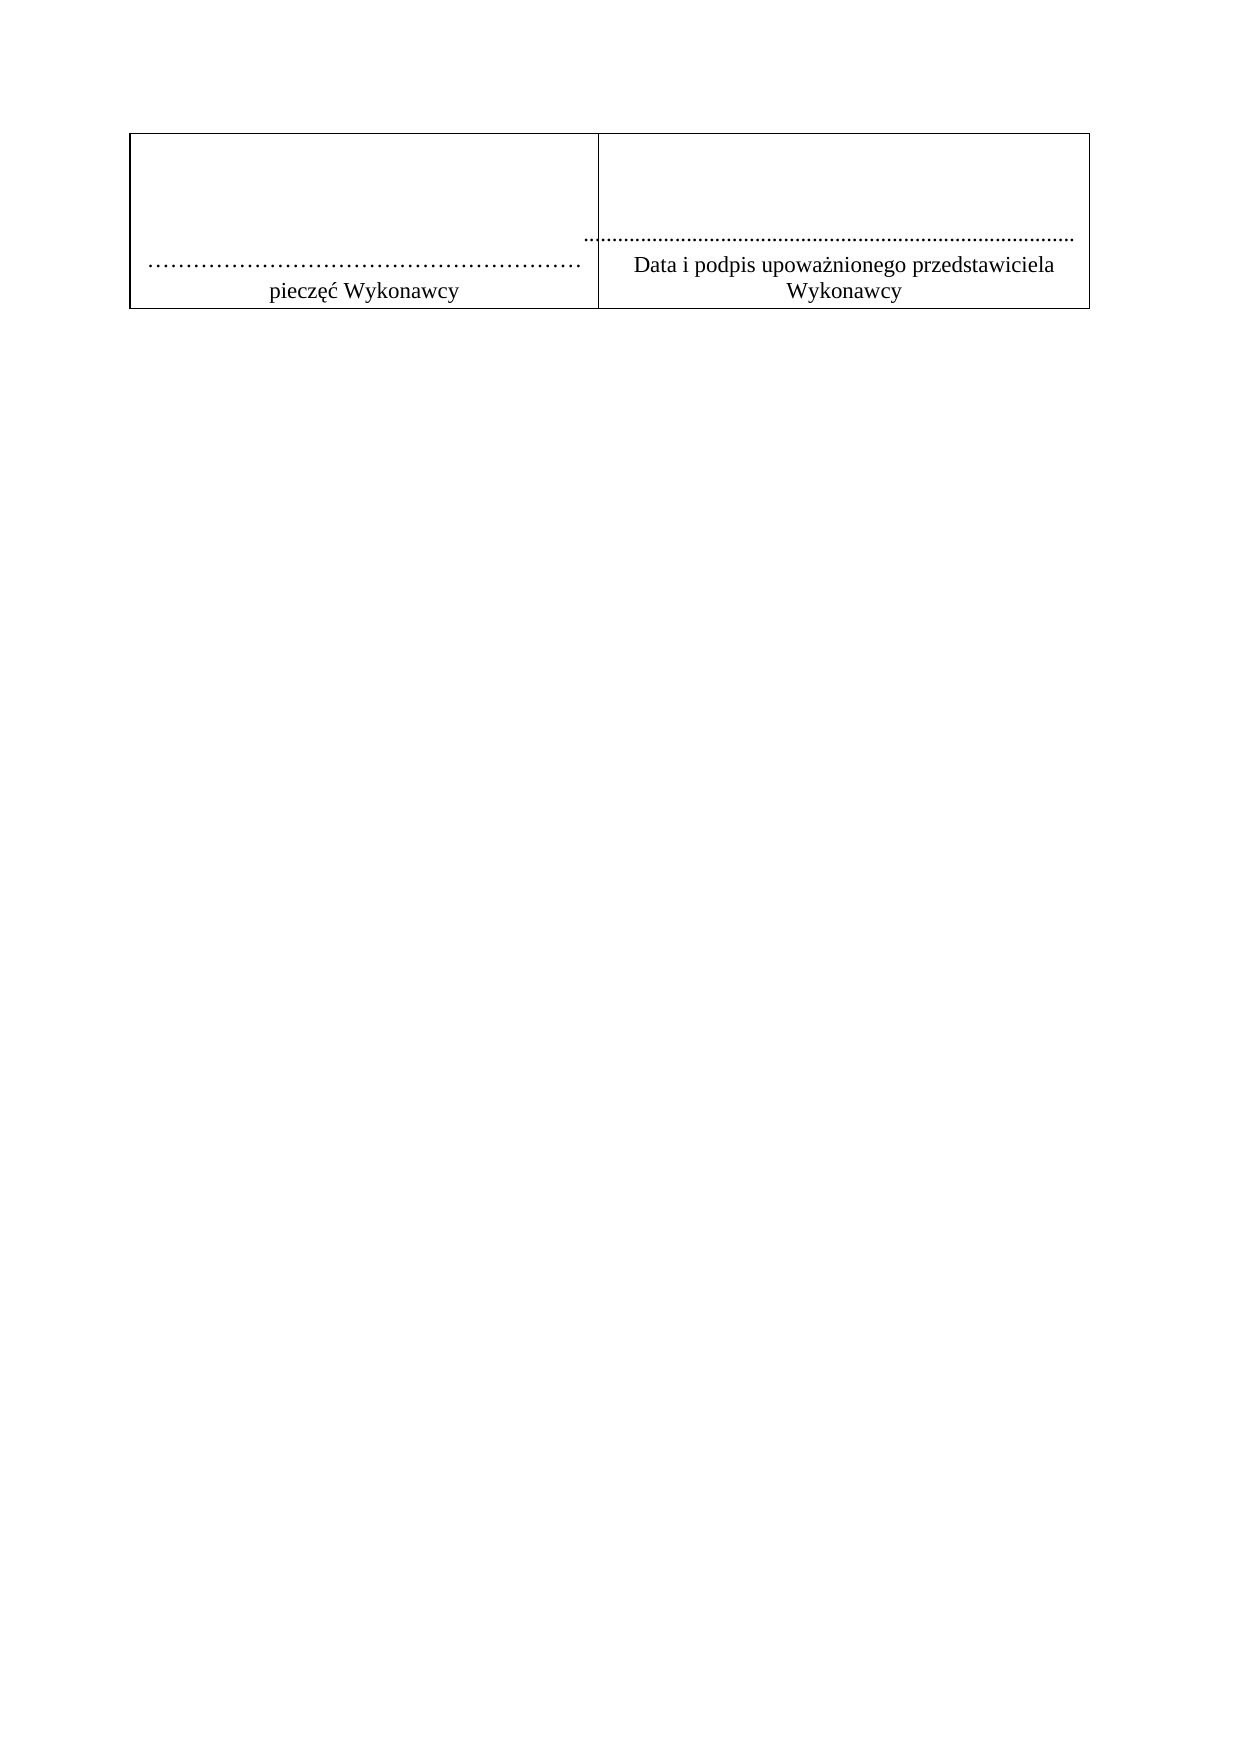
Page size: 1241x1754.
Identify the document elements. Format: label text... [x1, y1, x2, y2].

table_cell ...................................................................................... Data i podpis upoważnionego przedstawiciela Wykonawcy [599, 134, 1089, 308]
table_cell ………………………………………………… pieczęć Wykonawcy [131, 134, 598, 308]
